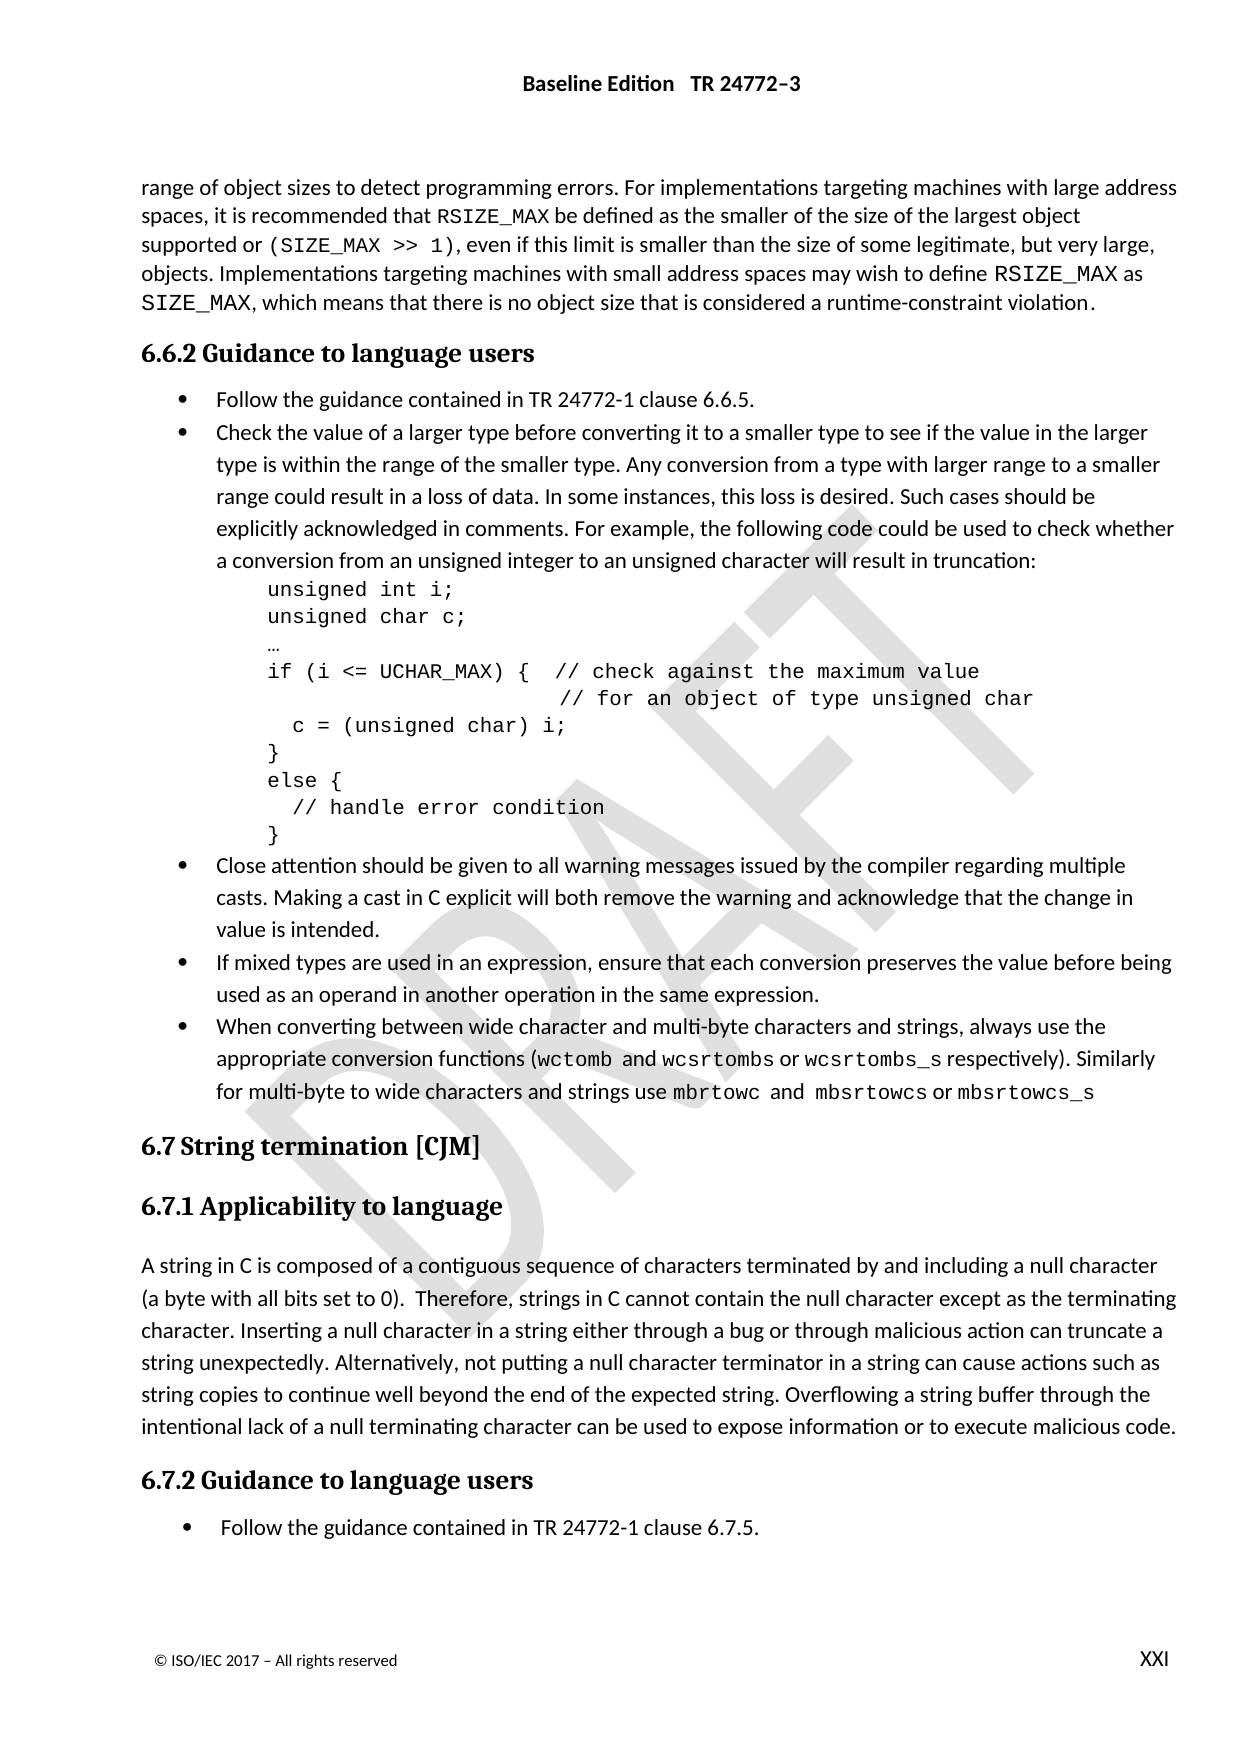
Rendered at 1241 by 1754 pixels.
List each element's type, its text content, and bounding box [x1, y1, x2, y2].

text unsigned char c; [259, 606, 1182, 630]
subtitle 6.6.2 Guidance to language users [141, 338, 1182, 369]
text … [259, 634, 1182, 657]
subtitle 6.7.1 Applicability to language [141, 1191, 1182, 1222]
text if (i <= UCHAR_MAX) { // check against the maximum value [259, 661, 1182, 684]
text } [259, 824, 1182, 848]
text unsigned int i; [259, 578, 1182, 602]
text // for an object of type unsigned char [259, 688, 1182, 712]
text else { [259, 769, 1182, 793]
list Follow the guidance contained in TR 24772-1 clause 6.7.5. [183, 1513, 1182, 1541]
list Follow the guidance contained in TR 24772-1 clause 6.6.5. [178, 385, 1182, 413]
list Check the value of a larger type before converting it to a smaller type to see if the value in the larger type is within the range of the smaller type. Any conversion from a type with larger range to a smaller range could result in a loss of data. In some instances, this loss is desired. Such cases should be explicitly acknowledged in comments. For example, the following code could be used to check whether a conversion from an unsigned integer to an unsigned character will result in truncation: [178, 418, 1182, 574]
list When converting between wide character and multi-byte characters and strings, always use the appropriate conversion functions (wctomb and wcsrtombs or wcsrtombs_s respectively). Similarly for multi-byte to wide characters and strings use mbrtowc and mbsrtowcs or mbsrtowcs_s [178, 1012, 1182, 1106]
text A string in C is composed of a contiguous sequence of characters terminated by and including a null character (a byte with all bits set to 0). Therefore, strings in C cannot contain the null character except as the terminating character. Inserting a null character in a string either through a bug or through malicious action can truncate a string unexpectedly. Alternatively, not putting a null character terminator in a string can cause actions such as string copies to continue well beyond the end of the expected string. Overflowing a string buffer through the intentional lack of a null terminating character can be used to expose information or to execute malicious code. [141, 1251, 1182, 1440]
text } [259, 742, 1182, 766]
list If mixed types are used in an expression, ensure that each conversion preserves the value before being used as an operand in another operation in the same expression. [178, 948, 1182, 1008]
subtitle 6.7 String termination [CJM] [141, 1131, 1182, 1162]
text // handle error condition [259, 797, 1182, 820]
list Close attention should be given to all warning messages issued by the compiler regarding multiple casts. Making a cast in C explicit will both remove the warning and acknowledge that the change in value is intended. [178, 851, 1182, 943]
subtitle 6.7.2 Guidance to language users [141, 1465, 1182, 1497]
text c = (unsigned char) i; [259, 715, 1182, 739]
